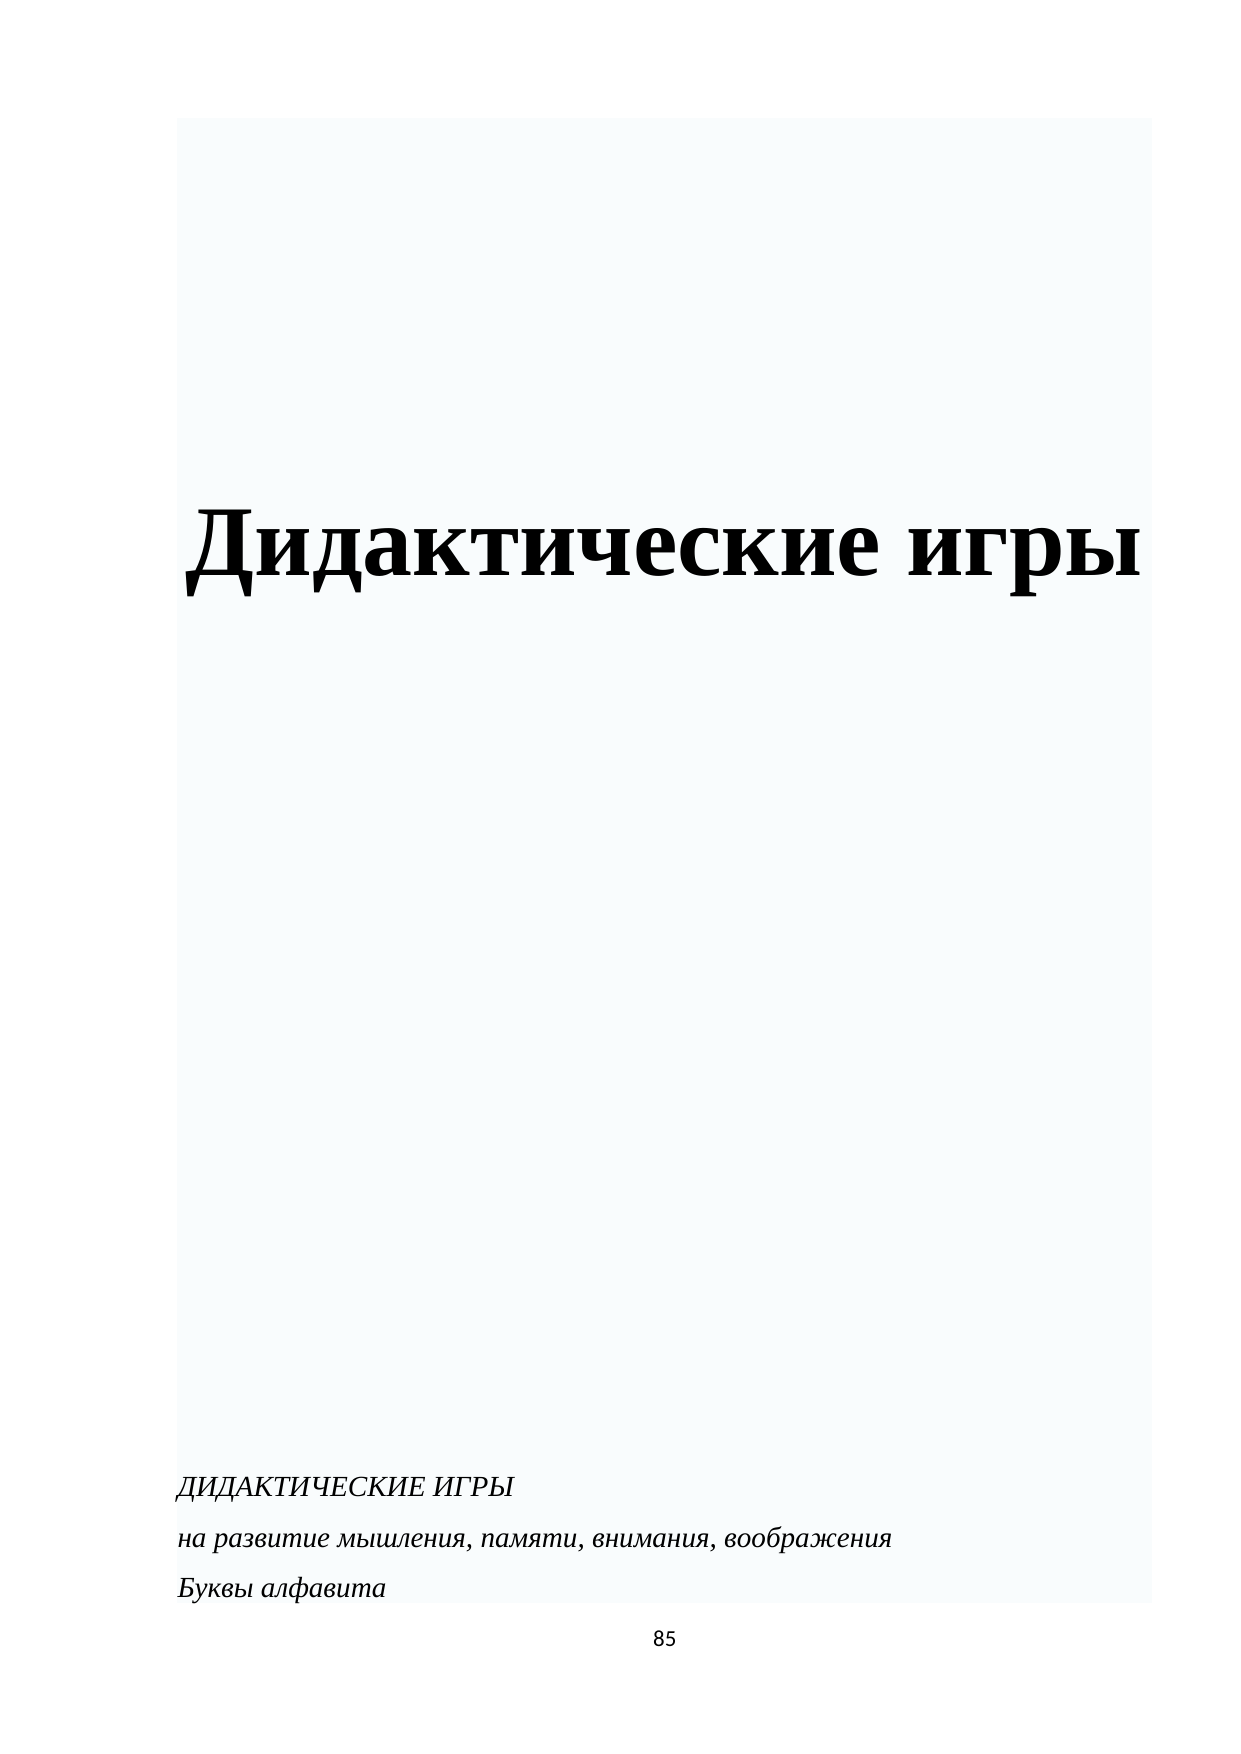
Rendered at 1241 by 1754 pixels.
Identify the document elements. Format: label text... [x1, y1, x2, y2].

text Буквы алфавита [177, 1570, 1152, 1603]
text на развитие мышления, памяти, внимания, воображения [177, 1520, 1152, 1553]
text ДИДАКТИЧЕСКИЕ ИГРЫ [177, 1469, 1152, 1503]
text Дидактические игры [177, 482, 1152, 597]
